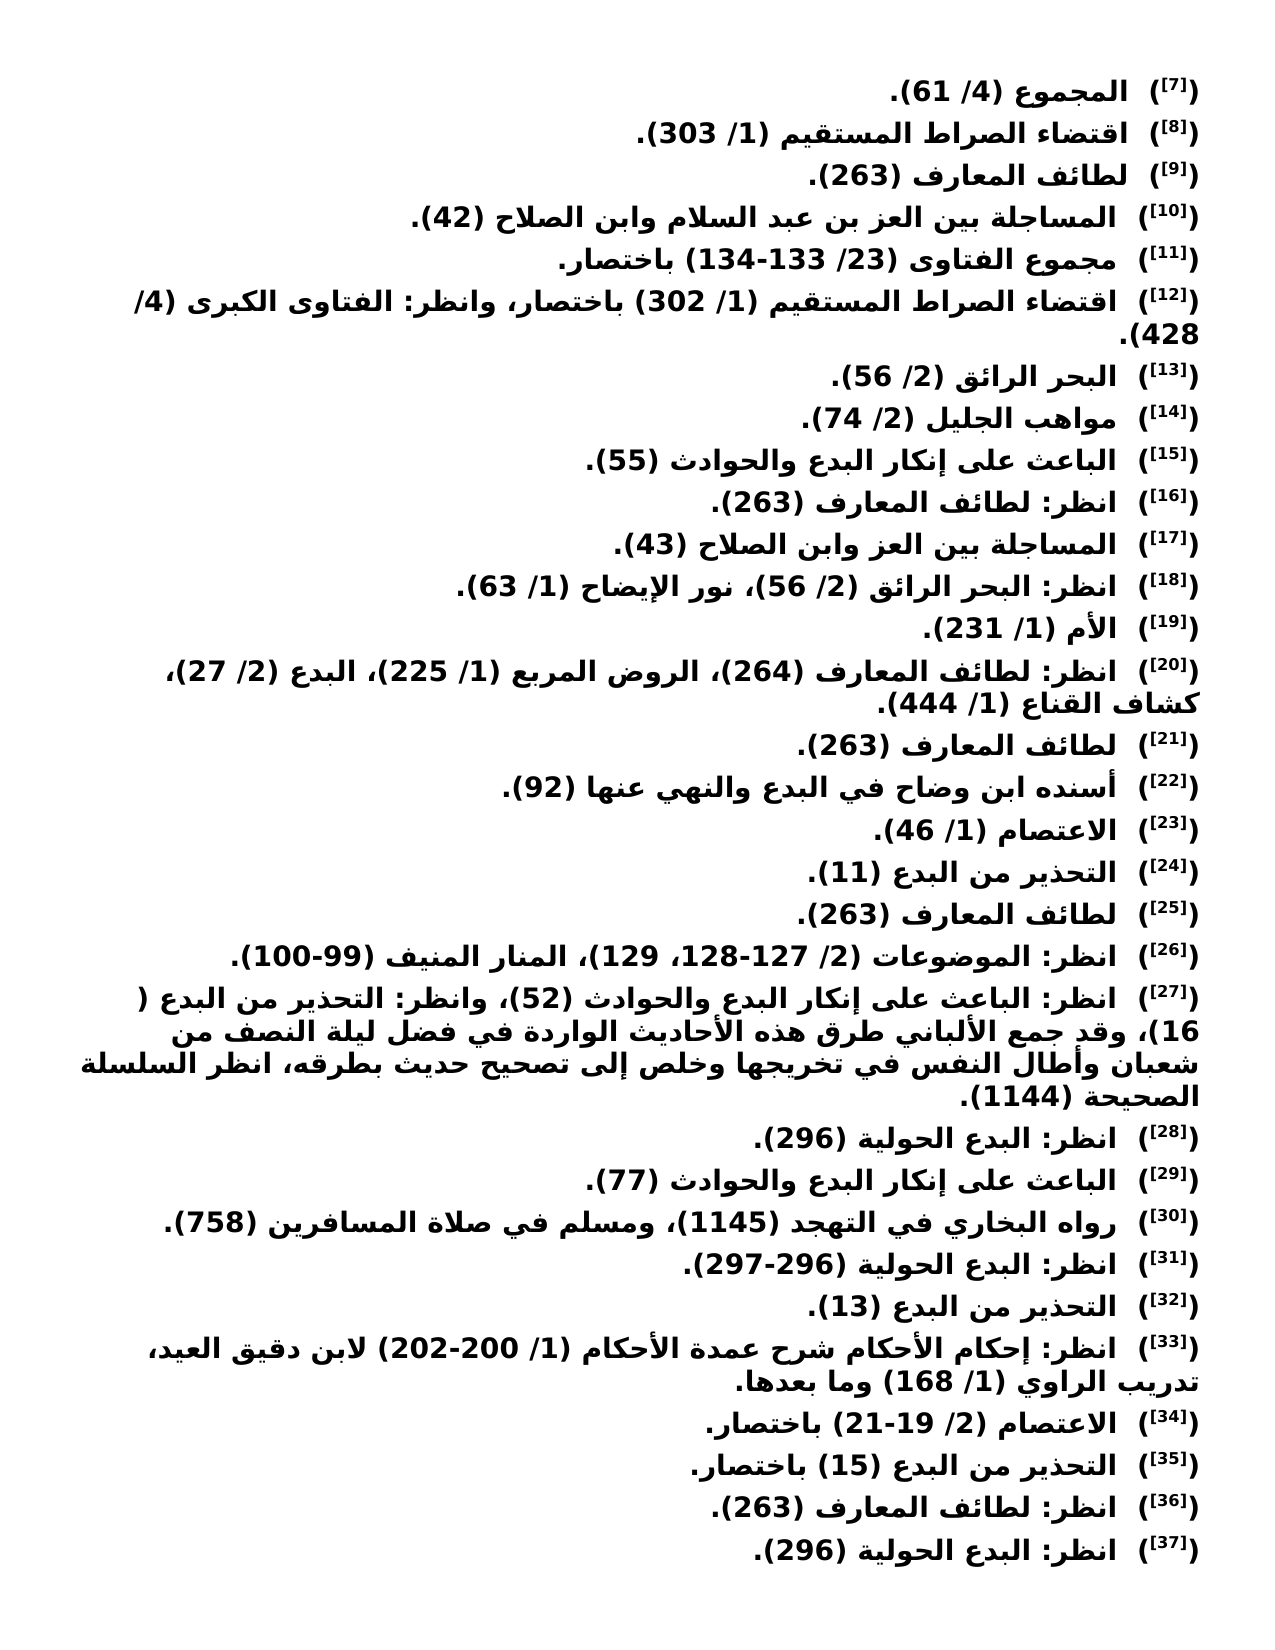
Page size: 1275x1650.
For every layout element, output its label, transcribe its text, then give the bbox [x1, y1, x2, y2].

text ([20]) انظر: لطائف المعارف (264)، الروض المربع (1/ 225)، البدع (2/ 27)، كشاف القناع (1/ 444). [75, 655, 1200, 720]
text ([16]) انظر: لطائف المعارف (263). [75, 486, 1200, 519]
text ([37]) انظر: البدع الحولية (296). [75, 1534, 1200, 1566]
text ([26]) انظر: الموضوعات (2/ 127-128، 129)، المنار المنيف (99-100). [75, 940, 1200, 973]
text ([31]) انظر: البدع الحولية (296-297). [75, 1248, 1200, 1281]
text ([36]) انظر: لطائف المعارف (263). [75, 1492, 1200, 1524]
text ([8]) اقتضاء الصراط المستقيم (1/ 303). [75, 117, 1200, 150]
text ([27]) انظر: الباعث على إنكار البدع والحوادث (52)، وانظر: التحذير من البدع (16)، وقد جمع الألباني طرق هذه الأحاديث الواردة في فضل ليلة النصف من شعبان وأطال النفس في تخريجها وخلص إلى تصحيح حديث بطرقه، انظر السلسلة الصحيحة (1144). [75, 982, 1200, 1113]
text ([11]) مجموع الفتاوى (23/ 133-134) باختصار. [75, 243, 1200, 276]
text ([32]) التحذير من البدع (13). [75, 1291, 1200, 1323]
text ([10]) المساجلة بين العز بن عبد السلام وابن الصلاح (42). [75, 201, 1200, 234]
text ([28]) انظر: البدع الحولية (296). [75, 1122, 1200, 1155]
text ([7]) المجموع (4/ 61). [75, 75, 1200, 108]
text ([17]) المساجلة بين العز وابن الصلاح (43). [75, 528, 1200, 561]
text ([12]) اقتضاء الصراط المستقيم (1/ 302) باختصار، وانظر: الفتاوى الكبرى (4/ 428). [75, 285, 1200, 351]
text ([14]) مواهب الجليل (2/ 74). [75, 402, 1200, 435]
text ([33]) انظر: إحكام الأحكام شرح عمدة الأحكام (1/ 200-202) لابن دقيق العيد، تدريب الراوي (1/ 168) وما بعدها. [75, 1333, 1200, 1398]
text ([24]) التحذير من البدع (11). [75, 856, 1200, 888]
text ([13]) البحر الرائق (2/ 56). [75, 360, 1200, 393]
text ([25]) لطائف المعارف (263). [75, 898, 1200, 931]
text ([29]) الباعث على إنكار البدع والحوادث (77). [75, 1164, 1200, 1197]
text ([21]) لطائف المعارف (263). [75, 729, 1200, 762]
text ([34]) الاعتصام (2/ 19-21) باختصار. [75, 1407, 1200, 1440]
text ([23]) الاعتصام (1/ 46). [75, 814, 1200, 846]
text ([35]) التحذير من البدع (15) باختصار. [75, 1449, 1200, 1482]
text ([19]) الأم (1/ 231). [75, 613, 1200, 645]
text ([30]) رواه البخاري في التهجد (1145)، ومسلم في صلاة المسافرين (758). [75, 1206, 1200, 1239]
text ([9]) لطائف المعارف (263). [75, 159, 1200, 192]
text ([15]) الباعث على إنكار البدع والحوادث (55). [75, 444, 1200, 477]
text ([22]) أسنده ابن وضاح في البدع والنهي عنها (92). [75, 772, 1200, 804]
text ([18]) انظر: البحر الرائق (2/ 56)، نور الإيضاح (1/ 63). [75, 571, 1200, 603]
